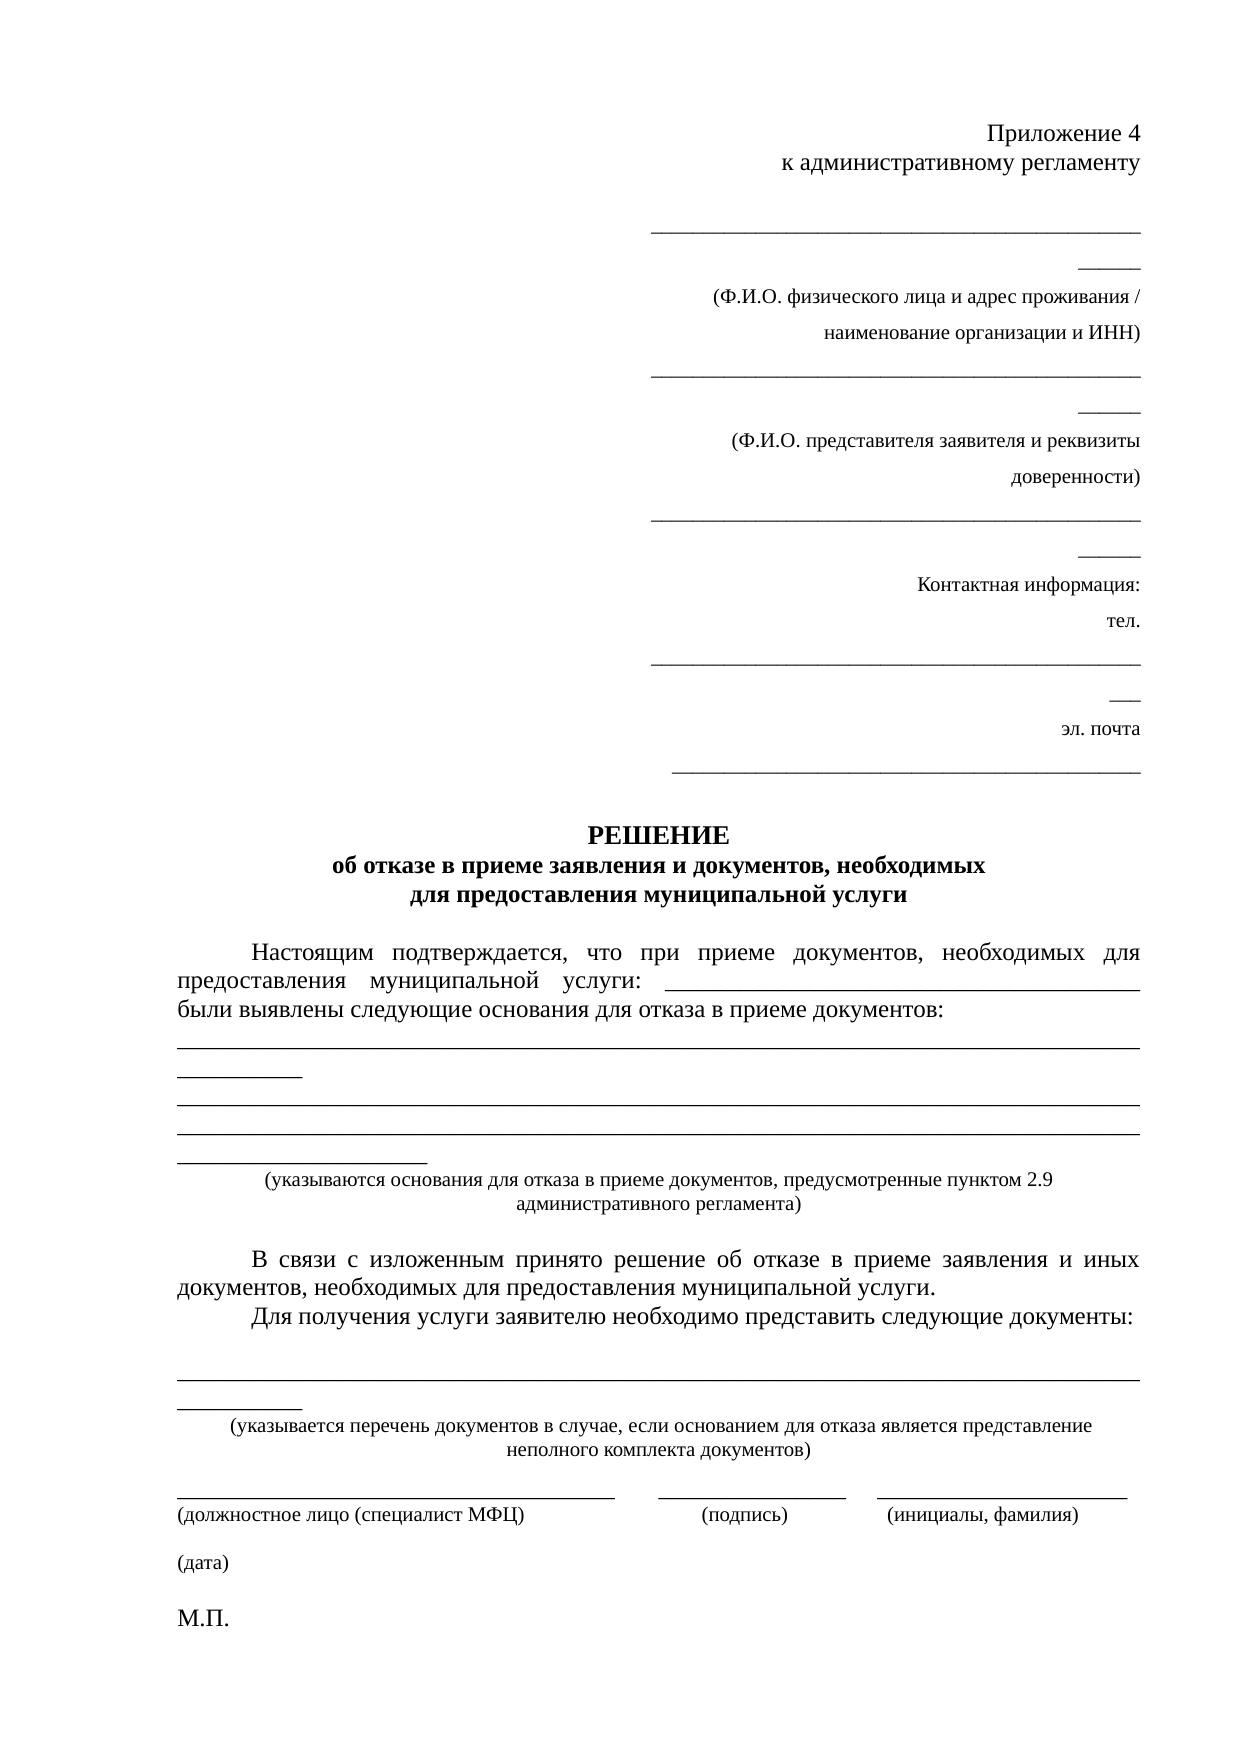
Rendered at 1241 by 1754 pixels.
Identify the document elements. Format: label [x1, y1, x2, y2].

table_header [166, 118, 1152, 1632]
